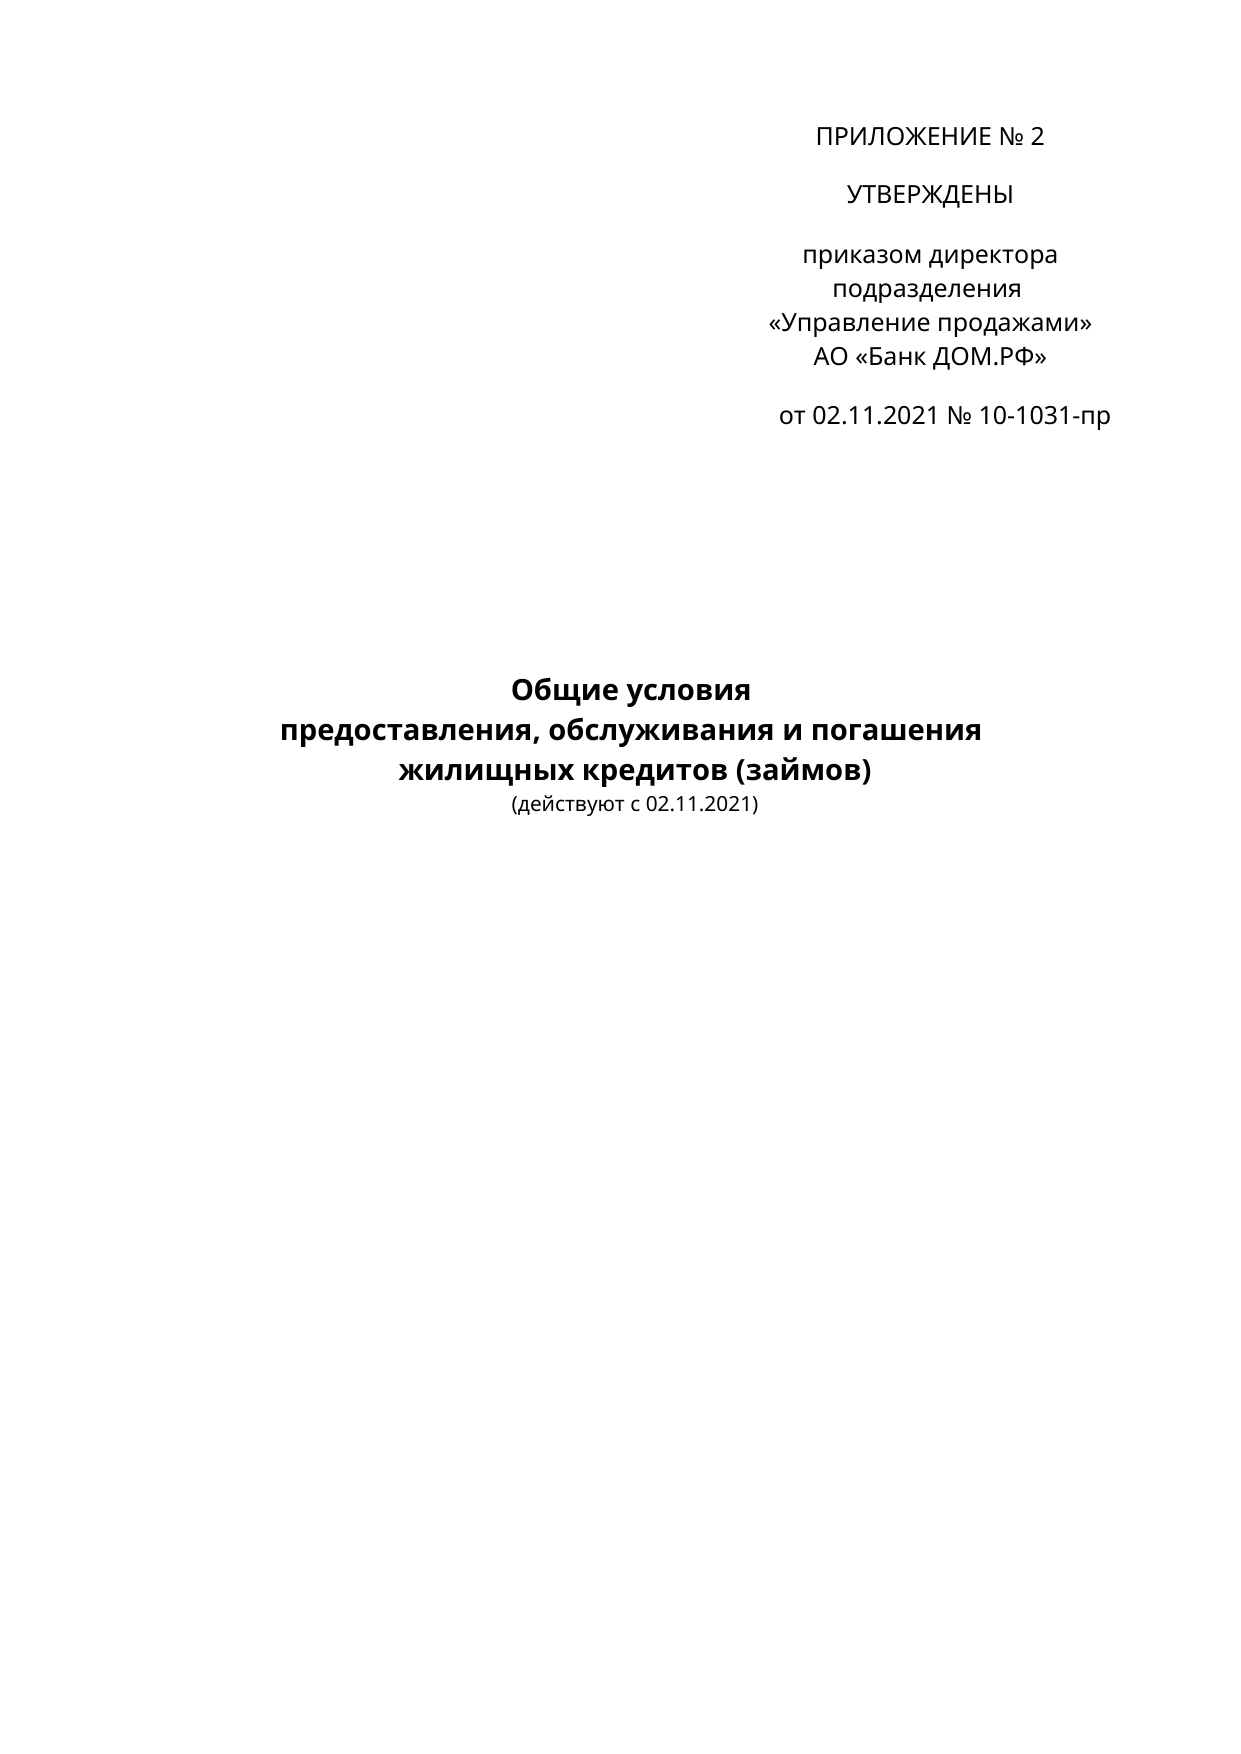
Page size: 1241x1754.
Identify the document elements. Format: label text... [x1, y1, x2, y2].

text АО «Банк ДОМ.РФ» [738, 338, 1122, 372]
text от 02.11.2021 № 10-1031-пр [768, 397, 1122, 432]
text подразделения «Управление продажами» [738, 270, 1122, 338]
text приказом директора [738, 236, 1122, 270]
text ПРИЛОЖЕНИЕ № 2 [738, 118, 1122, 152]
text УТВЕРЖДЕНЫ [738, 177, 1122, 211]
text Общие условия предоставления, обслуживания и погашения жилищных кредитов (займов) [148, 670, 1122, 789]
text (действуют с 02.11.2021) [148, 789, 1122, 817]
